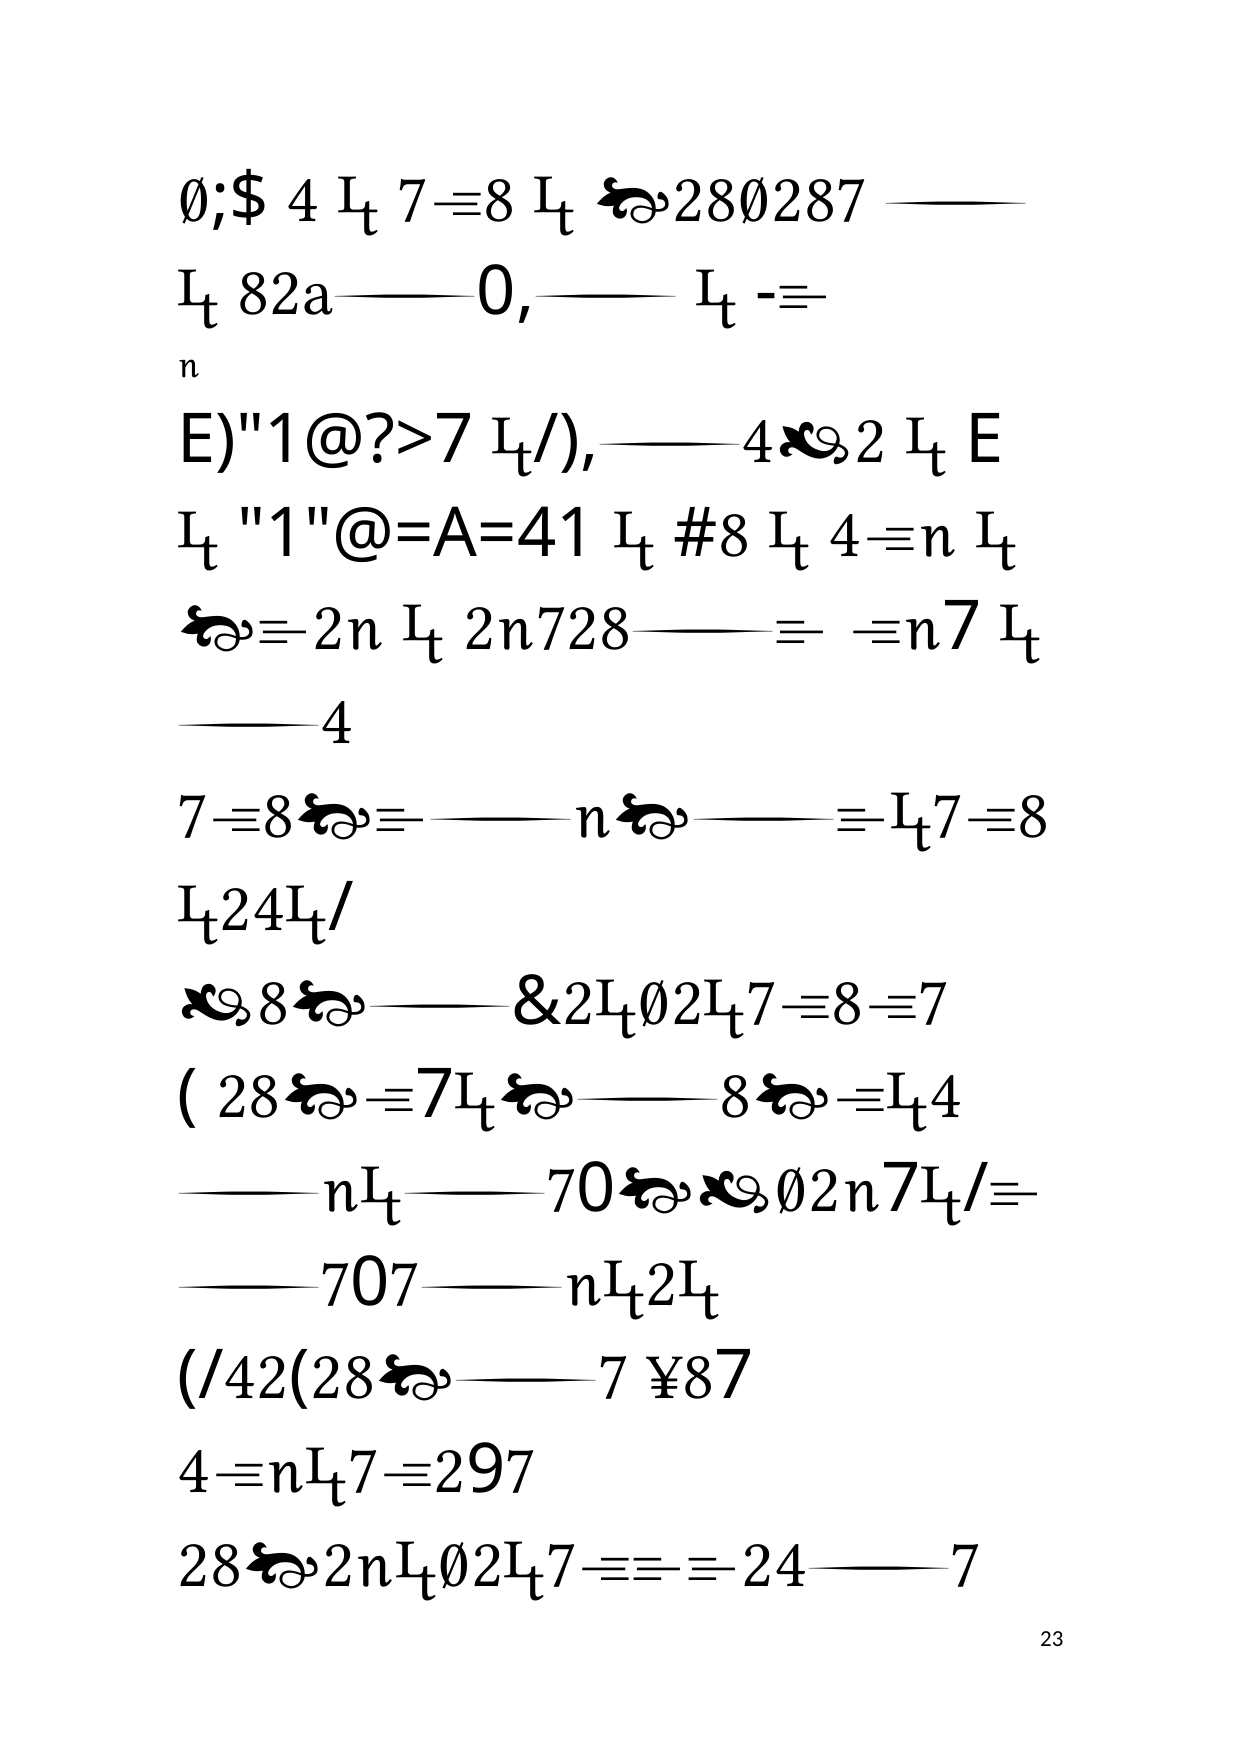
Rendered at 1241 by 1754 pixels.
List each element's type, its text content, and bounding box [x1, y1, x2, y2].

text ;$        0,  - [177, 148, 1063, 335]
text /& ( 707/0 (/( 7 [177, 763, 1063, 1419]
text  [177, 335, 1063, 389]
text E)"1@?>7 /),  E  "1"@=A=41  #       7   [177, 389, 1063, 763]
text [177, 1419, 1063, 1606]
